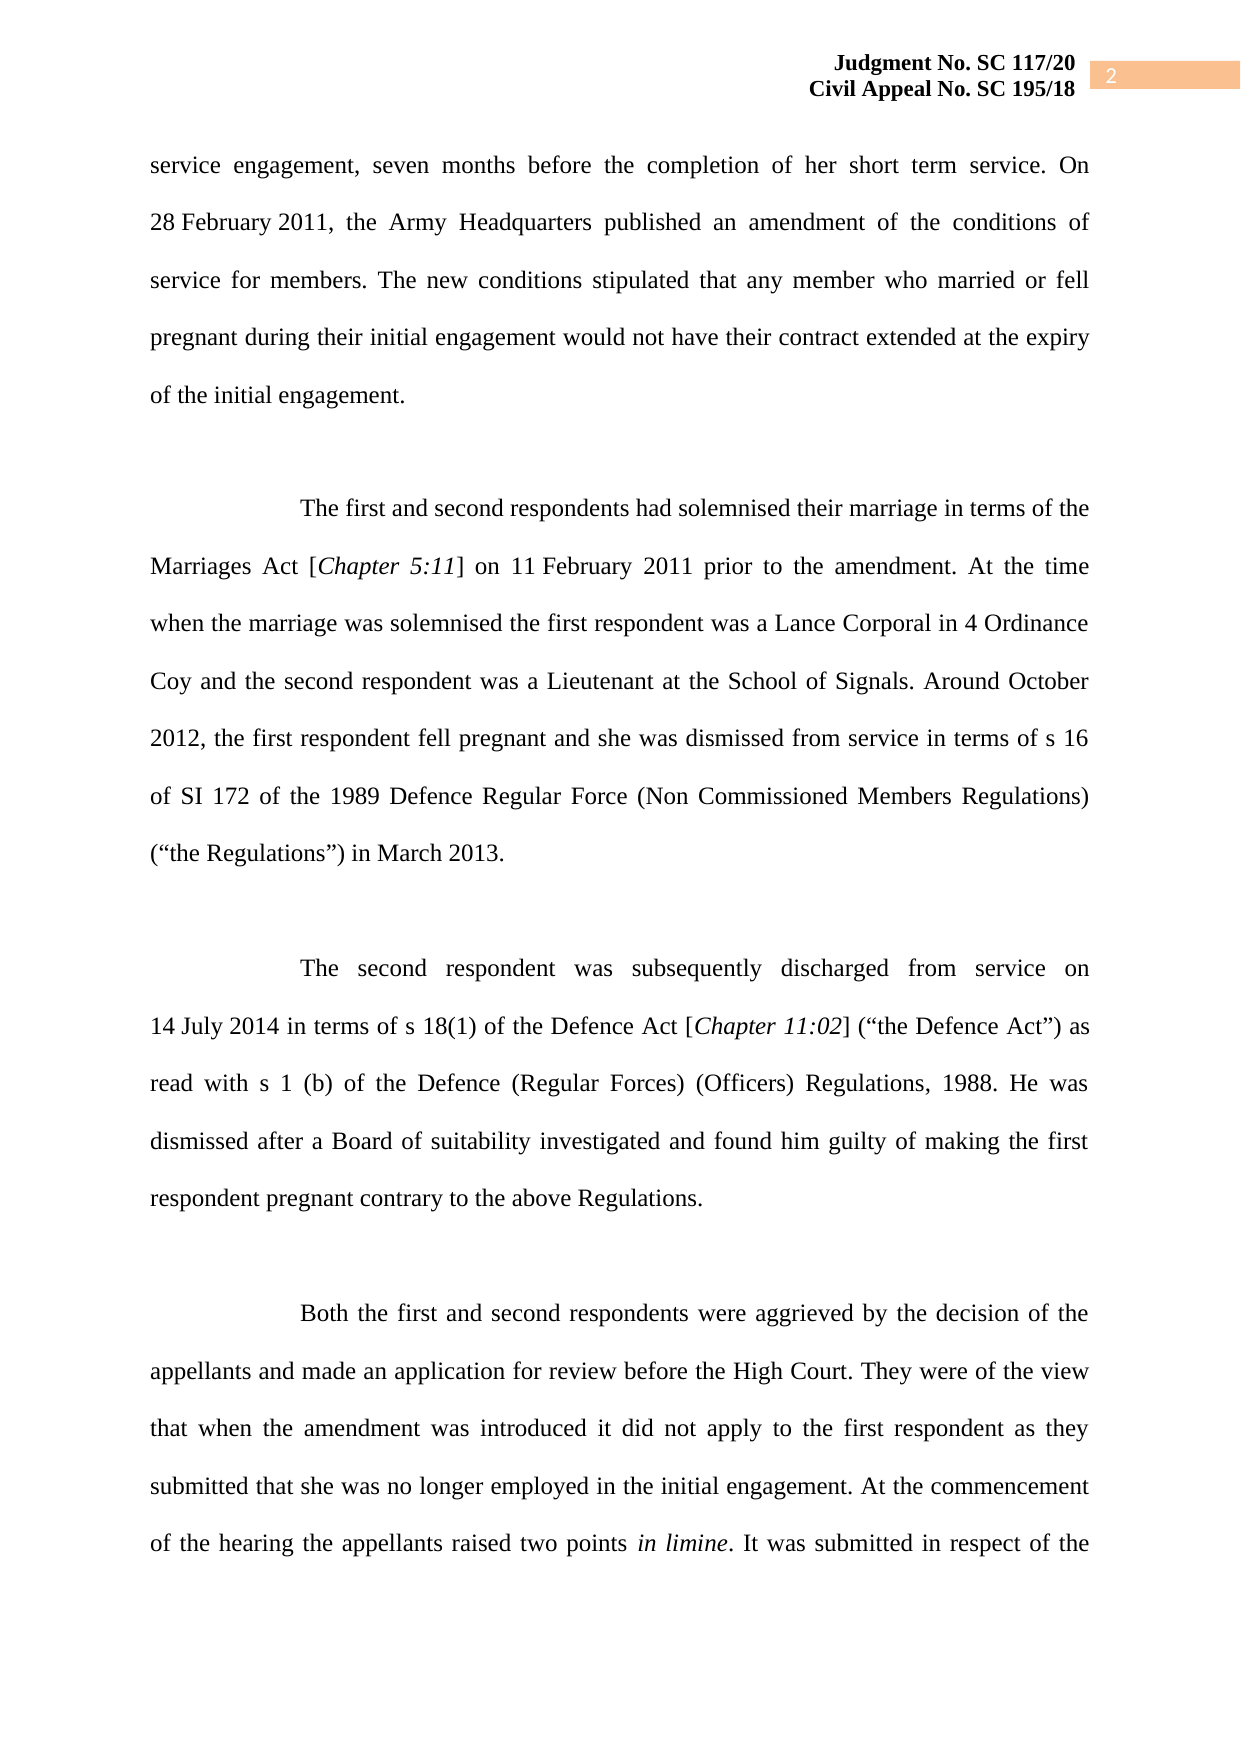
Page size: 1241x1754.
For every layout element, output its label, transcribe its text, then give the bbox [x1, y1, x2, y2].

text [150, 150, 1090, 409]
text The second respondent was subsequently discharged from service on 14 July 2014 in terms of s 18(1) of the Defence Act [Chapter 11:02] (“the Defence Act”) as read with s 1 (b) of the Defence (Regular Forces) (Officers) Regulations, 1988. He was dismissed after a Board of suitability investigated and found him guilty of making the first respondent pregnant contrary to the above Regulations. [150, 953, 1090, 1212]
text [150, 1298, 1090, 1557]
text The first and second respondents had solemnised their marriage in terms of the Marriages Act [Chapter 5:11] on 11 February 2011 prior to the amendment. At the time when the marriage was solemnised the first respondent was a Lance Corporal in 4 Ordinance Coy and the second respondent was a Lieutenant at the School of Signals. Around October 2012, the first respondent fell pregnant and she was dismissed from service in terms of s 16 of SI 172 of the 1989 Defence Regular Force (Non Commissioned Members Regulations) (“the Regulations”) in March 2013. [150, 493, 1090, 867]
